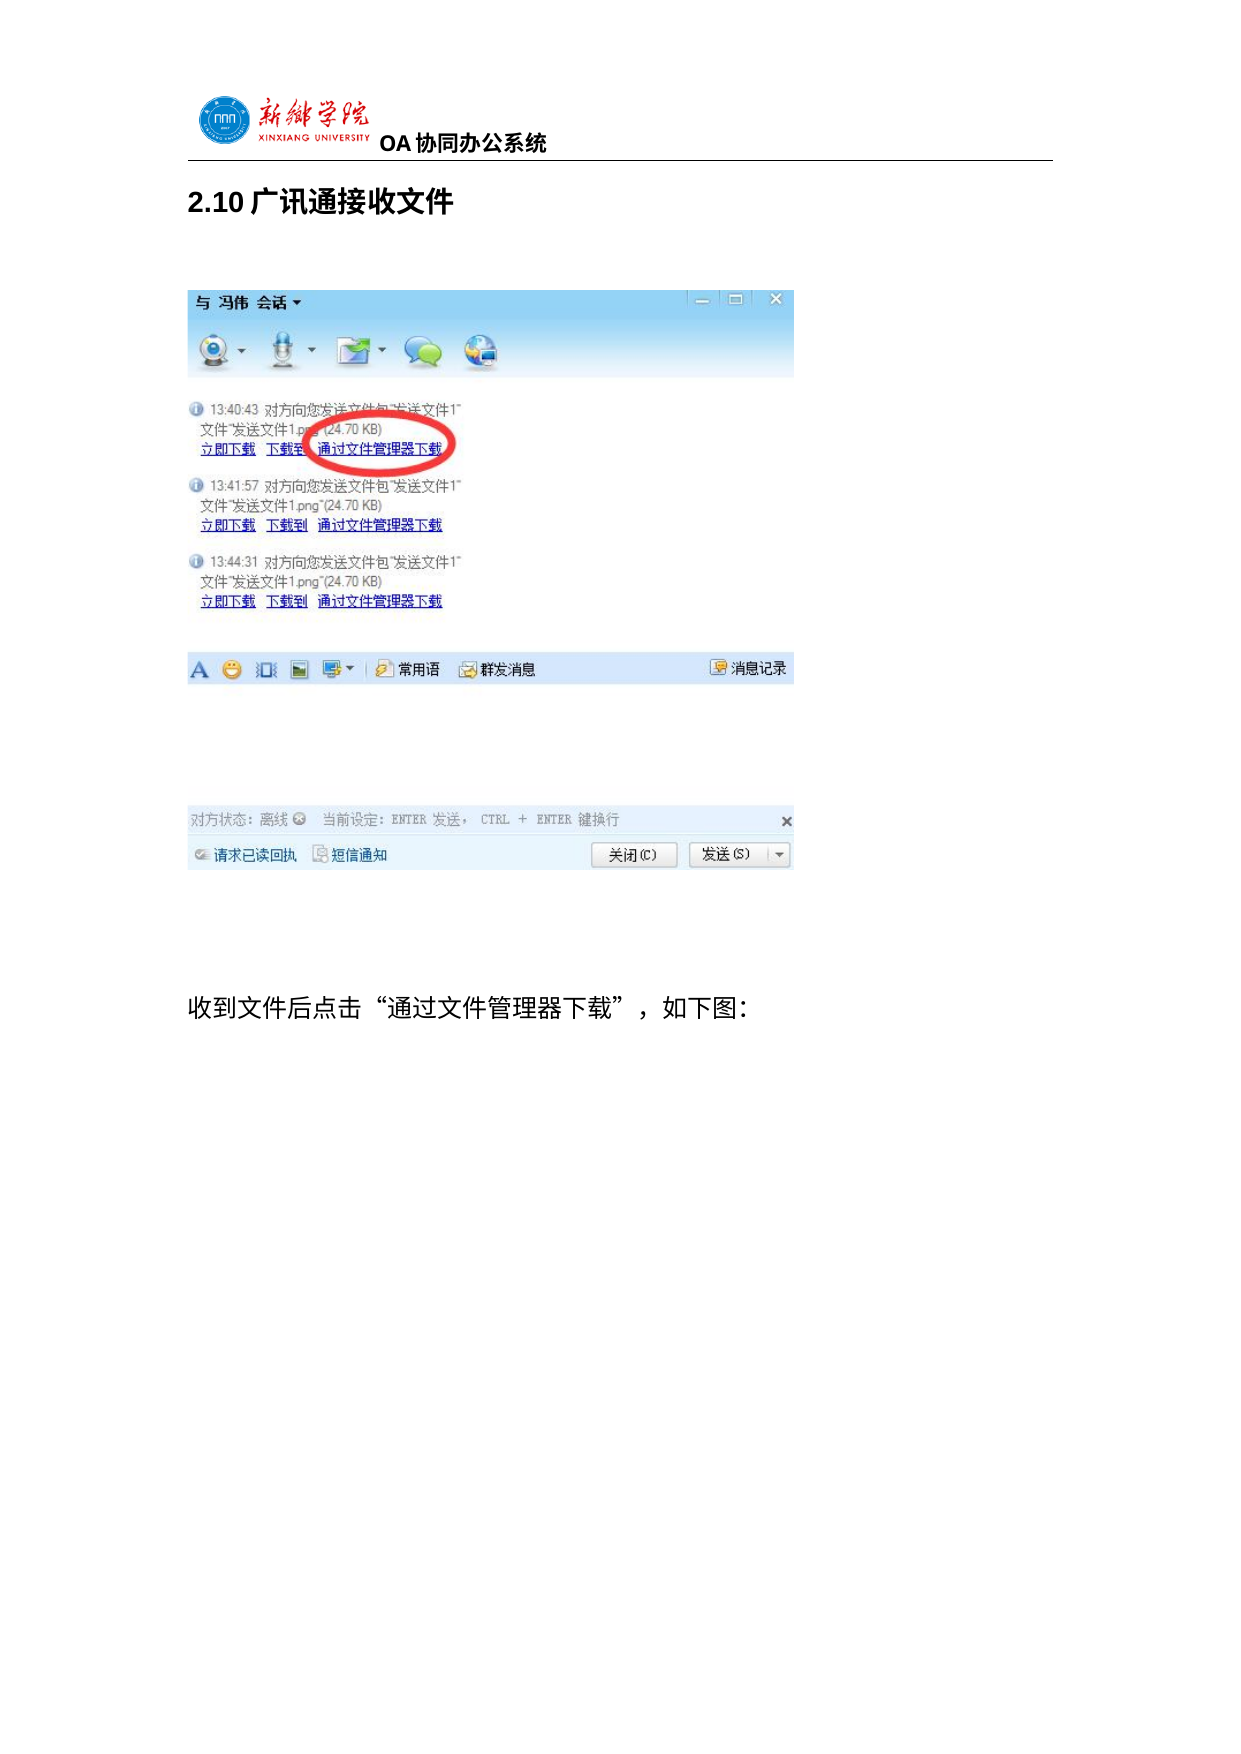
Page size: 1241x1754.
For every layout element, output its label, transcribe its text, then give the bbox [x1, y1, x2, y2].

picture [187, 88, 379, 152]
subtitle 2.10广讯通接收文件 [187, 168, 1053, 233]
picture [187, 290, 794, 870]
text 收到文件后点击“通过文件管理器下载”，如下图： [187, 974, 1053, 1039]
